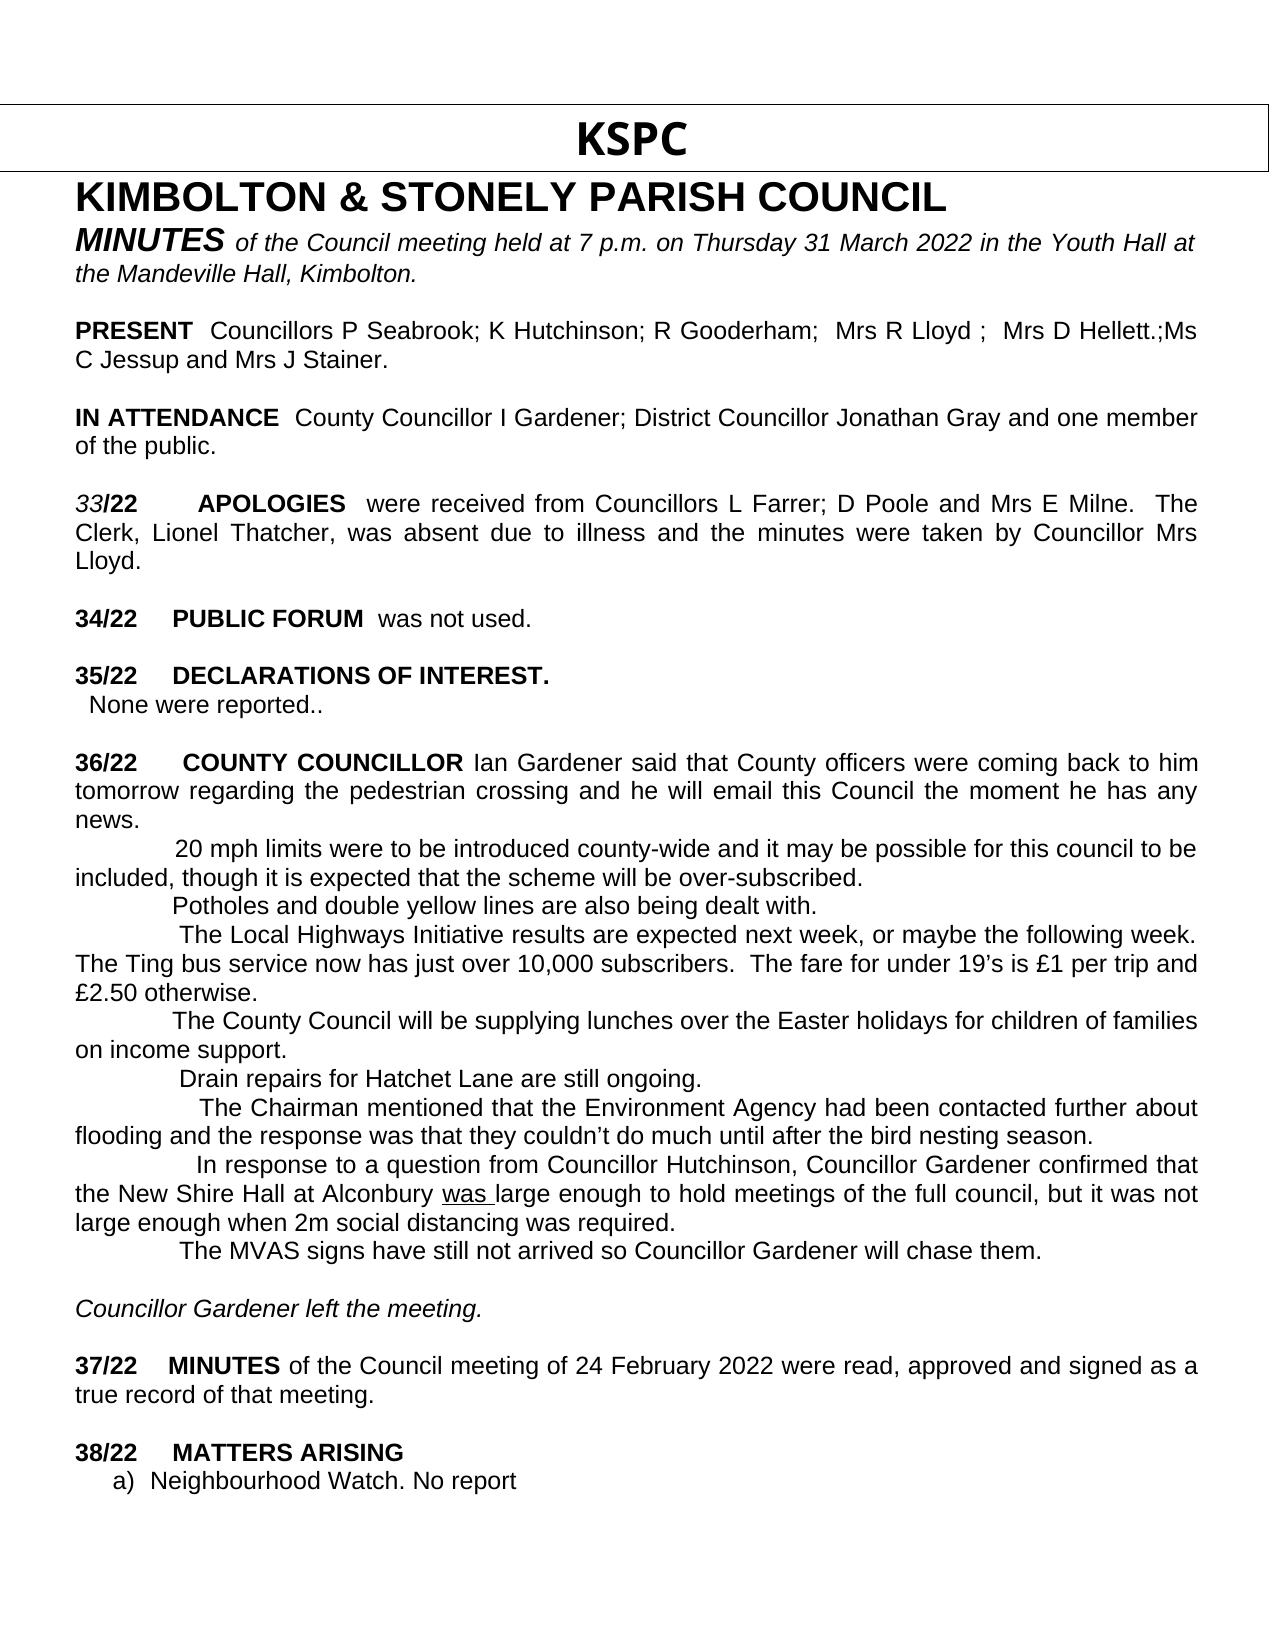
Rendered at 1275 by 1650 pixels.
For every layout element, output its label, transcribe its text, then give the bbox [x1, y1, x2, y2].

text In response to a question from Councillor Hutchinson, Councillor Gardener confirmed that the New Shire Hall at Alconbury was large enough to hold meetings of the full council, but it was not large enough when 2m social distancing was required. [75, 1150, 1200, 1236]
text KSPC [0, 105, 1268, 171]
text 37/22 MINUTES of the Council meeting of 24 February 2022 were read, approved and signed as a true record of that meeting. [75, 1351, 1200, 1409]
text The Chairman mentioned that the Environment Agency had been contacted further about flooding and the response was that they couldn’t do much until after the bird nesting season. [75, 1092, 1200, 1150]
list Neighbourhood Watch. No report [112, 1466, 1200, 1495]
text PRESENT Councillors P Seabrook; K Hutchinson; R Gooderham; Mrs R Lloyd ; Mrs D Hellett.;Ms C Jessup and Mrs J Stainer. [75, 316, 1200, 374]
text 34/22 PUBLIC FORUM was not used. [75, 604, 1200, 632]
text Potholes and double yellow lines are also being dealt with. [75, 891, 1200, 920]
text 35/22 DECLARATIONS OF INTEREST. [75, 661, 1200, 690]
text IN ATTENDANCE County Councillor I Gardener; District Councillor Jonathan Gray and one member of the public. [75, 402, 1200, 460]
text None were reported.. [75, 690, 1200, 719]
text The County Council will be supplying lunches over the Easter holidays for children of families on income support. [75, 1006, 1200, 1064]
text 20 mph limits were to be introduced county-wide and it may be possible for this council to be included, though it is expected that the scheme will be over-subscribed. [75, 834, 1200, 891]
text 36/22 COUNTY COUNCILLOR Ian Gardener said that County officers were coming back to him tomorrow regarding the pedestrian crossing and he will email this Council the moment he has any news. [75, 747, 1200, 834]
subtitle KIMBOLTON & STONELY PARISH COUNCIL [75, 172, 1200, 220]
text MINUTES of the Council meeting held at 7 p.m. on Thursday 31 March 2022 in the Youth Hall at the Mandeville Hall, Kimbolton. [75, 220, 1200, 287]
text The MVAS signs have still not arrived so Councillor Gardener will chase them. [75, 1236, 1200, 1265]
text 33/22 APOLOGIES were received from Councillors L Farrer; D Poole and Mrs E Milne. The Clerk, Lionel Thatcher, was absent due to illness and the minutes were taken by Councillor Mrs Lloyd. [75, 489, 1200, 575]
text 38/22 MATTERS ARISING [75, 1437, 1200, 1466]
text Councillor Gardener left the meeting. [75, 1294, 1200, 1322]
text Drain repairs for Hatchet Lane are still ongoing. [75, 1064, 1200, 1092]
text The Local Highways Initiative results are expected next week, or maybe the following week. The Ting bus service now has just over 10,000 subscribers. The fare for under 19’s is £1 per trip and £2.50 otherwise. [75, 920, 1200, 1006]
